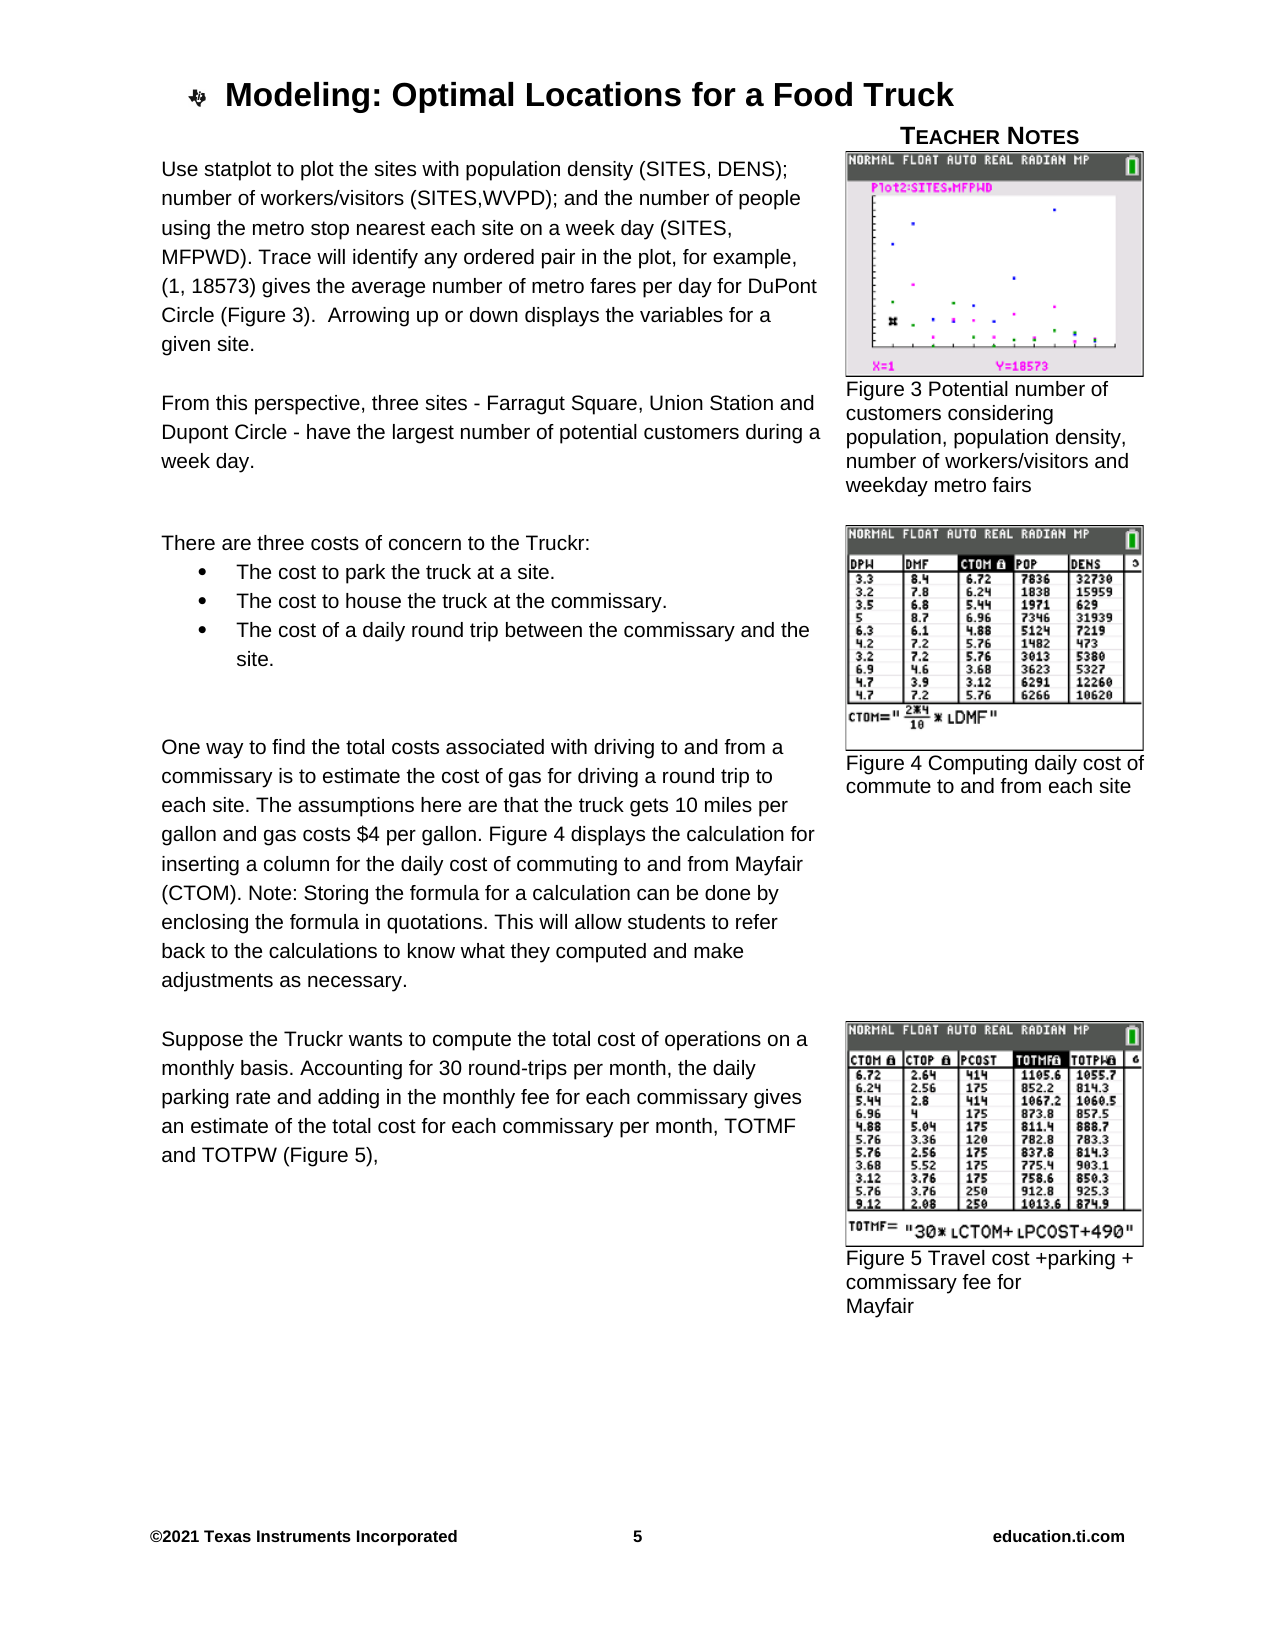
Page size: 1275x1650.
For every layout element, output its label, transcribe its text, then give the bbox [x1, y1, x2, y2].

table_cell There are three costs of concern to the Truckr: The cost to park the truck at a site. The cost to house the truck at the commissary. The cost of a daily round trip between the commissary and the site. One way to find the total costs associated with driving to and from a commissary is to estimate the cost of gas for driving a round trip to each site. The assumptions here are that the truck gets 10 miles per gallon and gas costs $4 per gallon. Figure 4 displays the calculation for inserting a column for the daily cost of commuting to and from Mayfair (CTOM). Note: Storing the formula for a calculation can be done by enclosing the formula in quotations. This will allow students to refer back to the calculations to know what they computed and make adjustments as necessary. [150, 525, 834, 1021]
table_cell Figure 4 Computing daily cost of commute to and from each site [834, 525, 1162, 1021]
table_cell Use statplot to plot the sites with population density (SITES, DENS); number of workers/visitors (SITES,WVPD); and the number of people using the metro stop nearest each site on a week day (SITES, MFPWD). Trace will identify any ordered pair in the plot, for example, (1, 18573) gives the average number of metro fares per day for DuPont Circle (Figure 3). Arrowing up or down displays the variables for a given site. From this perspective, three sites - Farragut Square, Union Station and Dupont Circle - have the largest number of potential customers during a week day. [150, 152, 834, 525]
picture [845, 151, 1144, 377]
table_cell Figure 3 Potential number of customers considering population, population density, number of workers/visitors and weekday metro fairs [834, 152, 1162, 525]
picture [845, 525, 1144, 751]
table_cell Suppose the Truckr wants to compute the total cost of operations on a monthly basis. Accounting for 30 round-trips per month, the daily parking rate and adding in the monthly fee for each commissary gives an estimate of the total cost for each commissary per month, TOTMF and TOTPW (Figure 5), [150, 1021, 834, 1342]
picture [845, 1021, 1144, 1247]
picture [188, 89, 206, 107]
table_cell Figure 5 Travel cost +parking + commissary fee for Mayfair [834, 1021, 1162, 1342]
